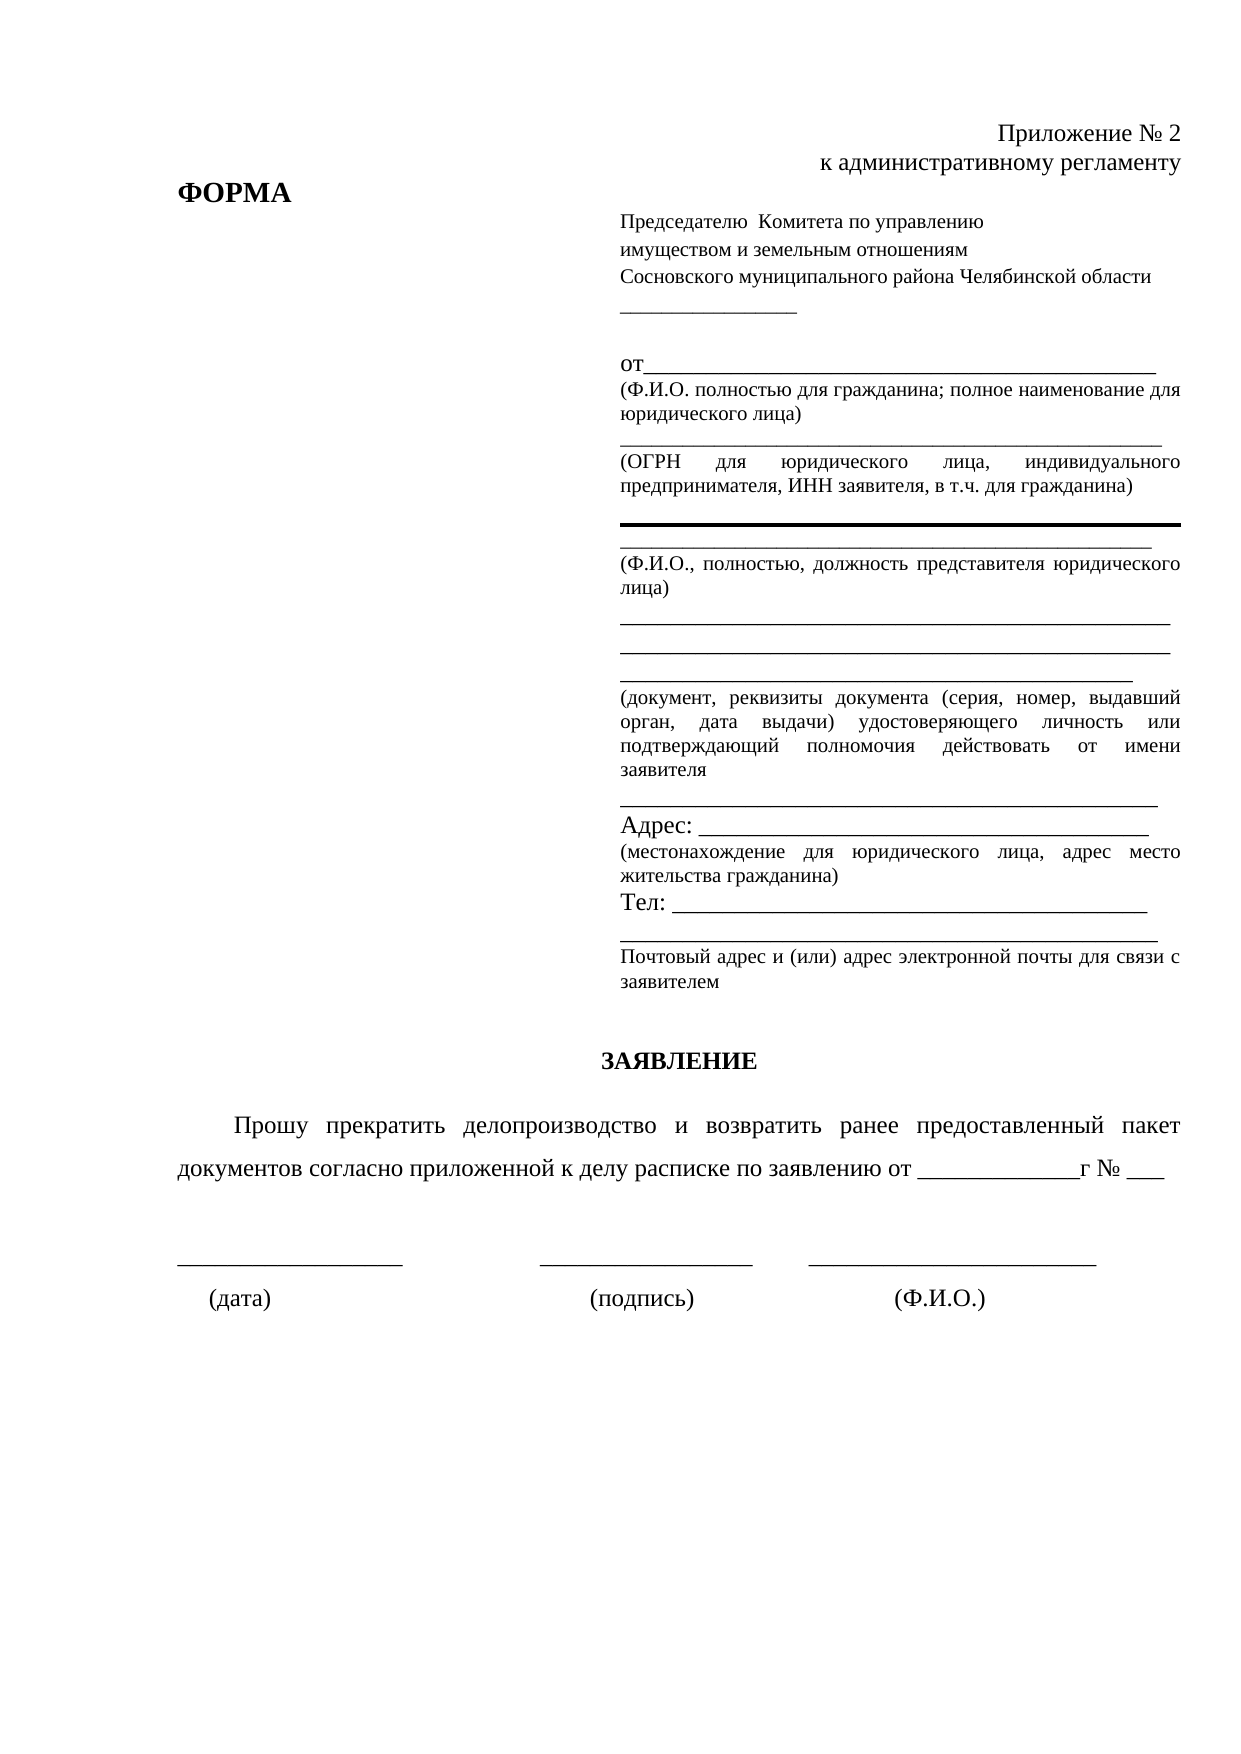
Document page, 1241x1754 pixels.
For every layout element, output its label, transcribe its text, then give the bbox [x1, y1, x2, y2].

text Председателю Комитета по управлению [561, 209, 1181, 233]
text (Ф.И.О. полностью для гражданина; полное наименование для юридического лица) [620, 377, 1181, 425]
text ___________________________________________ [620, 781, 1181, 810]
text ___________________________________________________ [620, 527, 1181, 551]
text ___________________________________________ [620, 916, 1181, 944]
text от_________________________________________ [620, 348, 1181, 377]
text Почтовый адрес и (или) адрес электронной почты для связи с заявителем [620, 944, 1181, 993]
text ЗАЯВЛЕНИЕ [177, 1046, 1181, 1075]
text (документ, реквизиты документа (серия, номер, выдавший орган, дата выдачи) удостоверяющего личность или подтверждающий полномочия действовать от имени заявителя [620, 685, 1181, 781]
text (Ф.И.О., полностью, должность представителя юридического лица) [620, 551, 1181, 599]
text (дата) (подпись) (Ф.И.О.) [177, 1283, 1181, 1312]
text к административному регламенту [664, 147, 1181, 176]
text ____________________________________________________ [620, 425, 1181, 449]
text (местонахождение для юридического лица, адрес место жительства гражданина) [620, 839, 1181, 887]
text Адрес: ____________________________________ [620, 810, 1181, 839]
text (ОГРН для юридического лица, индивидуального предпринимателя, ИНН заявителя, в т.ч. для гражданина) [620, 449, 1181, 497]
text Приложение № 2 [664, 118, 1181, 147]
text Тел: ______________________________________ [620, 887, 1181, 916]
text _________________________________________________________________________________________________________________________________ [620, 599, 1181, 685]
text ФОРМА [177, 176, 1181, 209]
text Сосновского муниципального района Челябинской области _________________ [620, 264, 1181, 316]
text имуществом и земельным отношениям [561, 237, 1181, 261]
text __________________ _________________ _______________________ [177, 1240, 1181, 1268]
text Прошу прекратить делопроизводство и возвратить ранее предоставленный пакет документов согласно приложенной к делу расписке по заявлению от _____________г № ___ [177, 1110, 1181, 1182]
